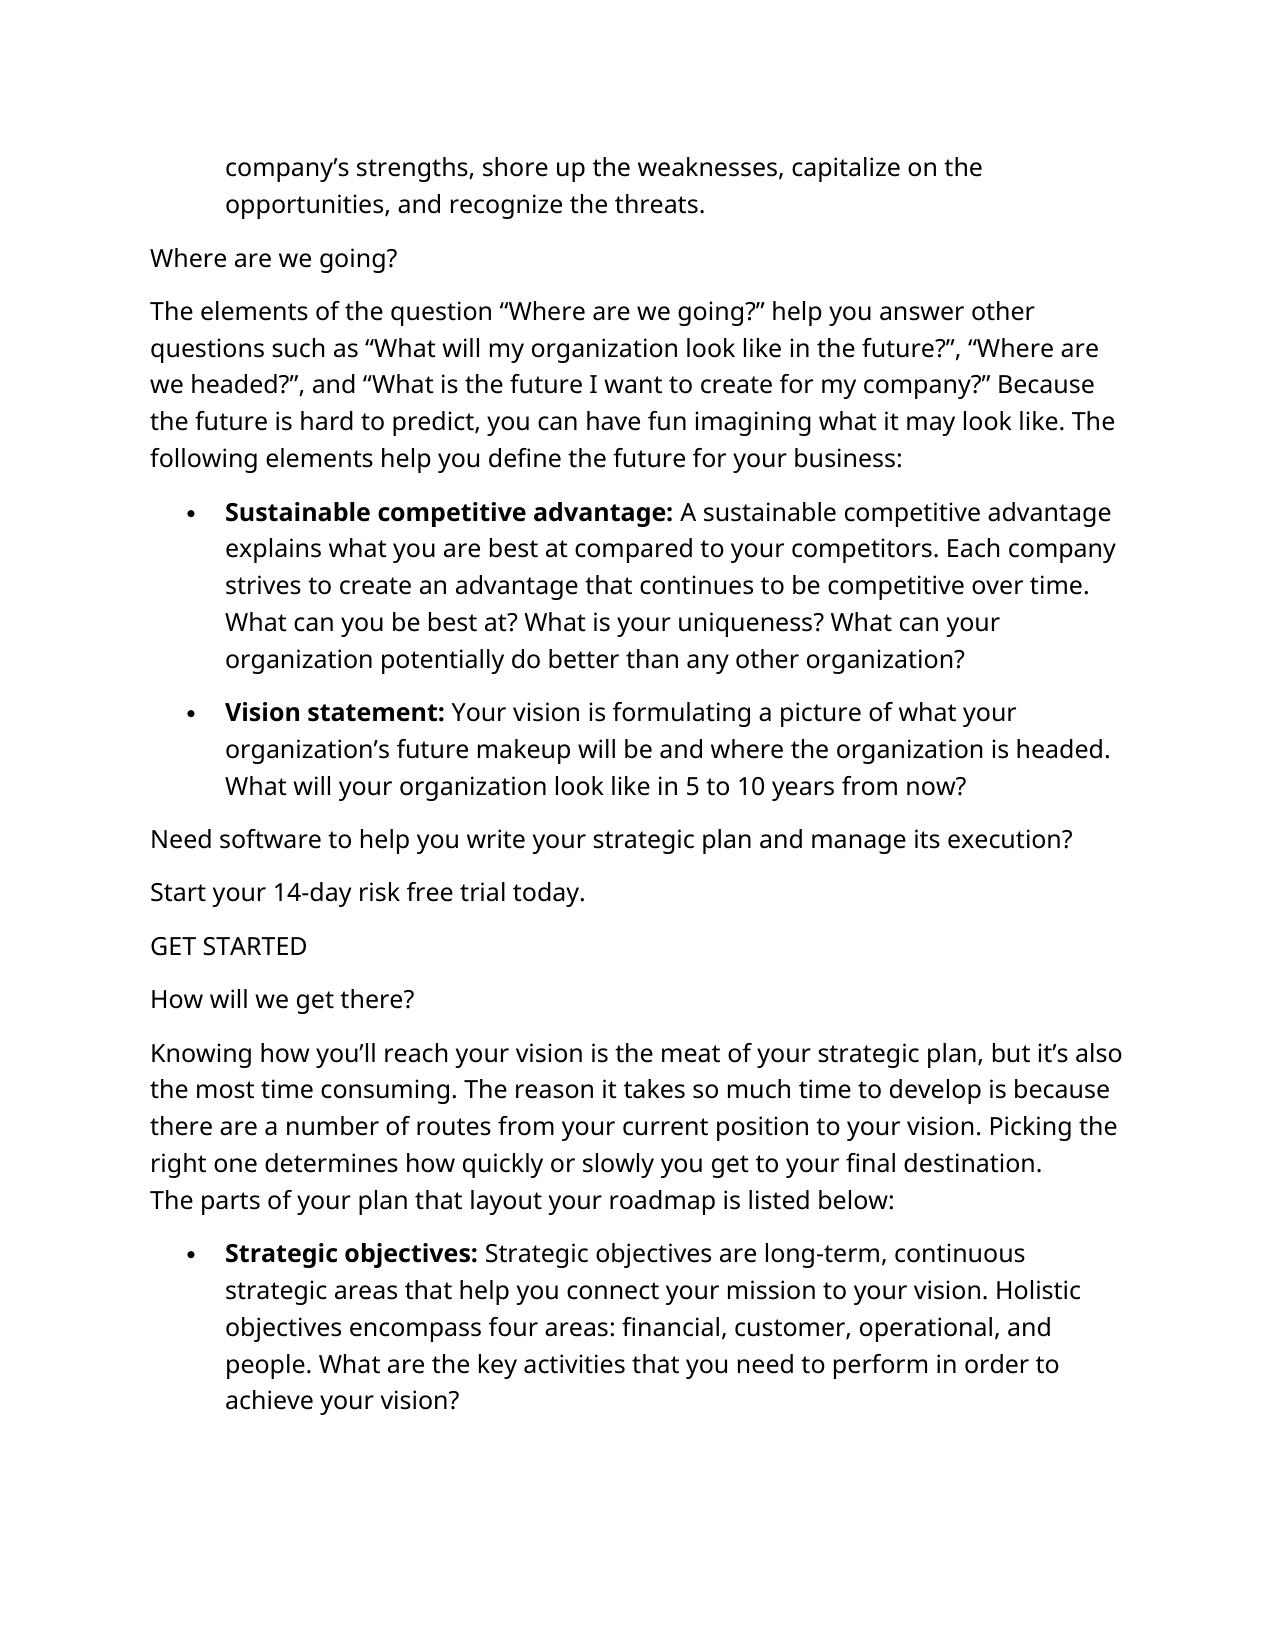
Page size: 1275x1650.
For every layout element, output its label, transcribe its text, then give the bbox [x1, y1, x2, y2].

text The elements of the question “Where are we going?” help you answer other questions such as “What will my organization look like in the future?”, “Where are we headed?”, and “What is the future I want to create for my company?” Because the future is hard to predict, you can have fun imagining what it may look like. The following elements help you define the future for your business: [150, 294, 1125, 475]
list Vision statement: Your vision is formulating a picture of what your organization’s future makeup will be and where the organization is headed. What will your organization look like in 5 to 10 years from now? [187, 695, 1125, 802]
text How will we get there? [150, 982, 1125, 1016]
list Sustainable competitive advantage: A sustainable competitive advantage explains what you are best at compared to your competitors. Each company strives to create an advantage that continues to be competitive over time. What can you be best at? What is your uniqueness? What can your organization potentially do better than any other organization? [187, 494, 1125, 675]
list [187, 150, 1125, 221]
text GET STARTED [150, 928, 1125, 963]
text Need software to help you write your strategic plan and manage its execution? [150, 822, 1125, 856]
text Start your 14-day risk free trial today. [150, 875, 1125, 909]
text Knowing how you’ll reach your vision is the meat of your strategic plan, but it’s also the most time consuming. The reason it takes so much time to develop is because there are a number of routes from your current position to your vision. Picking the right one determines how quickly or slowly you get to your final destination. The parts of your plan that layout your roadmap is listed below: [150, 1035, 1125, 1217]
text Where are we going? [150, 240, 1125, 274]
list Strategic objectives: Strategic objectives are long-term, continuous strategic areas that help you connect your mission to your vision. Holistic objectives encompass four areas: financial, customer, operational, and people. What are the key activities that you need to perform in order to achieve your vision? [187, 1236, 1125, 1417]
